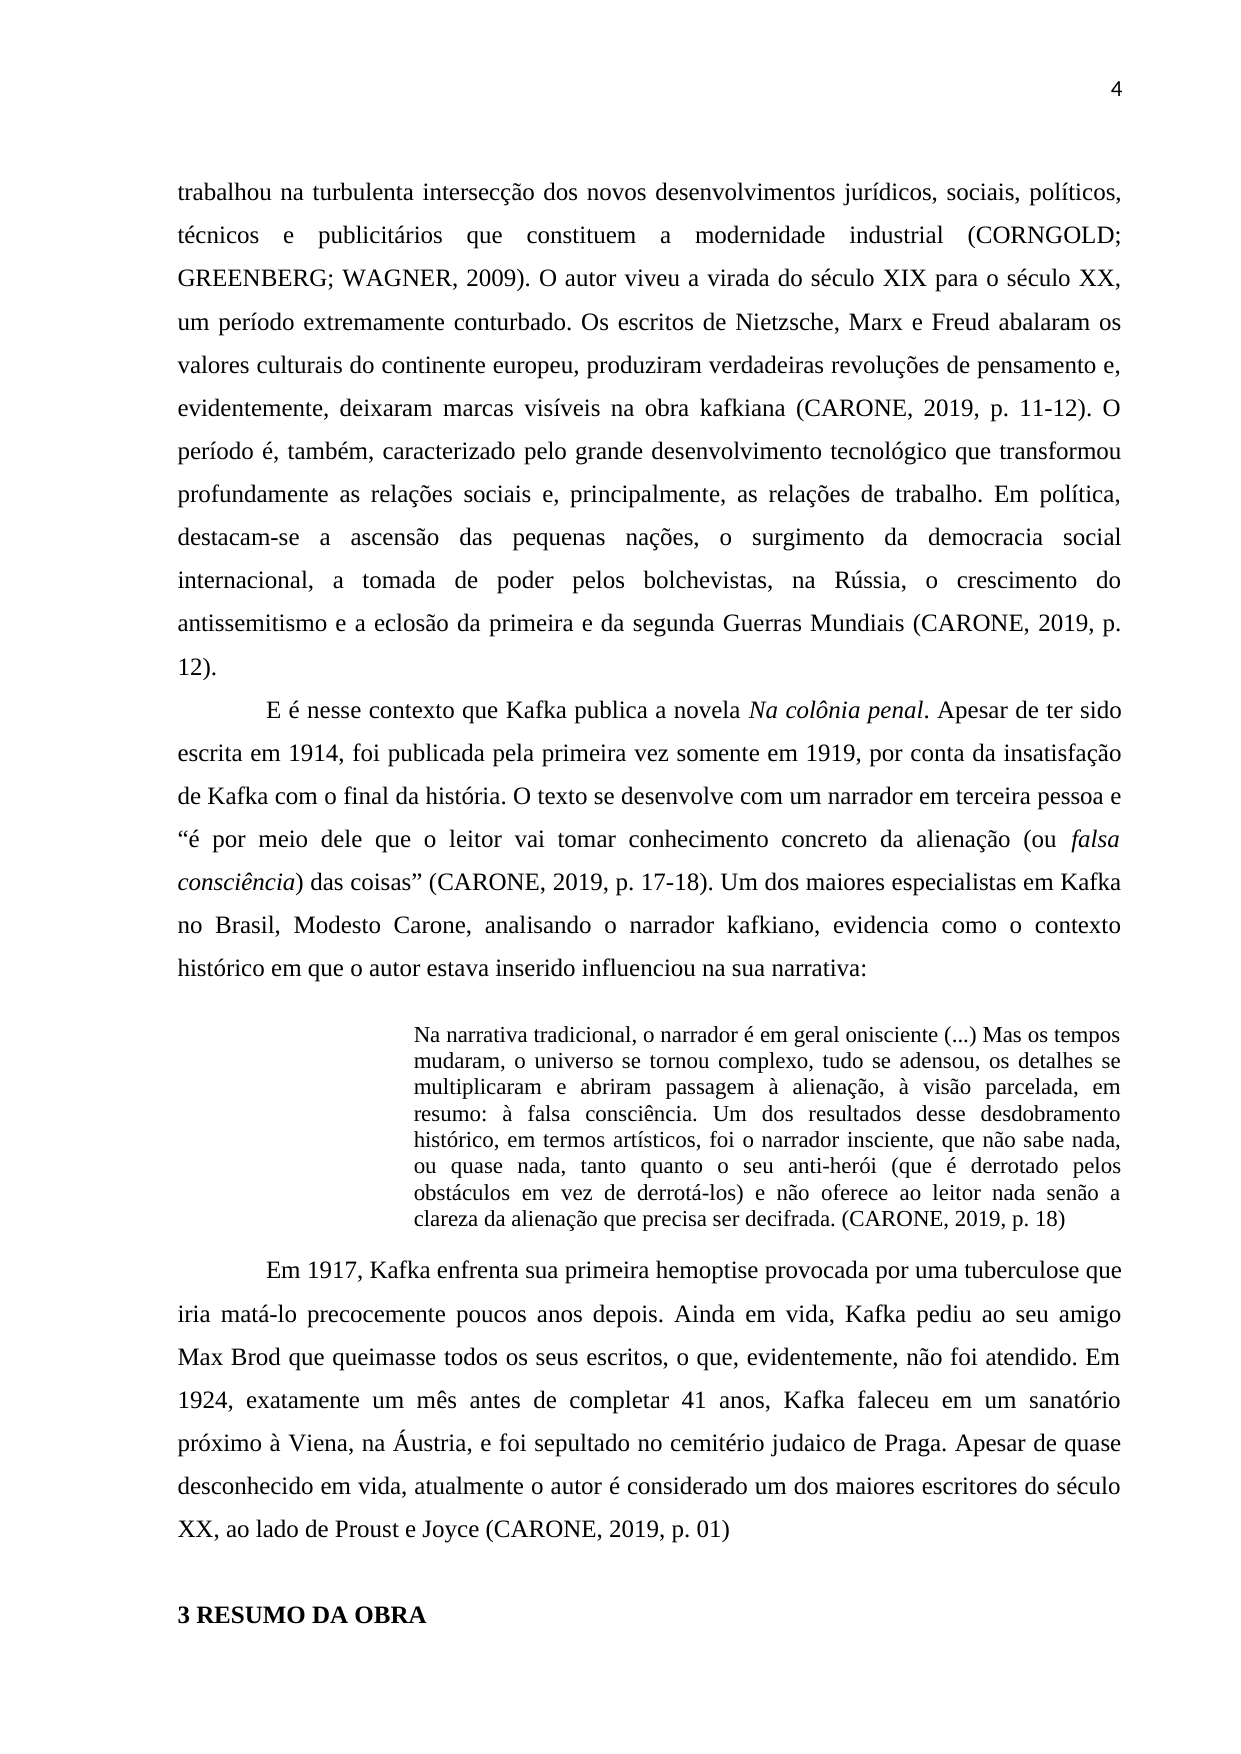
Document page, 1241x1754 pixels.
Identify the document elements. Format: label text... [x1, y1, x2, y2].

text 3 RESUMO DA OBRA [177, 1601, 1122, 1629]
text Na narrativa tradicional, o narrador é em geral onisciente (...) Mas os tempos mudaram, o universo se tornou complexo, tudo se adensou, os detalhes se multiplicaram e abriram passagem à alienação, à visão parcelada, em resumo: à falsa consciência. Um dos resultados desse desdobramento histórico, em termos artísticos, foi o narrador insciente, que não sabe nada, ou quase nada, tanto quanto o seu anti-herói (que é derrotado pelos obstáculos em vez de derrotá-los) e não oferece ao leitor nada senão a clareza da alienação que precisa ser decifrada. (CARONE, 2019, p. 18) [413, 1021, 1122, 1231]
text E é nesse contexto que Kafka publica a novela Na colônia penal. Apesar de ter sido escrita em 1914, foi publicada pela primeira vez somente em 1919, por conta da insatisfação de Kafka com o final da história. O texto se desenvolve com um narrador em terceira pessoa e “é por meio dele que o leitor vai tomar conhecimento concreto da alienação (ou falsa consciência) das coisas” (CARONE, 2019, p. 17-18). Um dos maiores especialistas em Kafka no Brasil, Modesto Carone, analisando o narrador kafkiano, evidencia como o contexto histórico em que o autor estava inserido influenciou na sua narrativa: [177, 695, 1122, 982]
text Em 1917, Kafka enfrenta sua primeira hemoptise provocada por uma tuberculose que iria matá-lo precocemente poucos anos depois. Ainda em vida, Kafka pediu ao seu amigo Max Brod que queimasse todos os seus escritos, o que, evidentemente, não foi atendido. Em 1924, exatamente um mês antes de completar 41 anos, Kafka faleceu em um sanatório próximo à Viena, na Áustria, e foi sepultado no cemitério judaico de Praga. Apesar de quase desconhecido em vida, atualmente o autor é considerado um dos maiores escritores do século XX, ao lado de Proust e Joyce (CARONE, 2019, p. 01) [177, 1256, 1122, 1543]
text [177, 177, 1122, 680]
